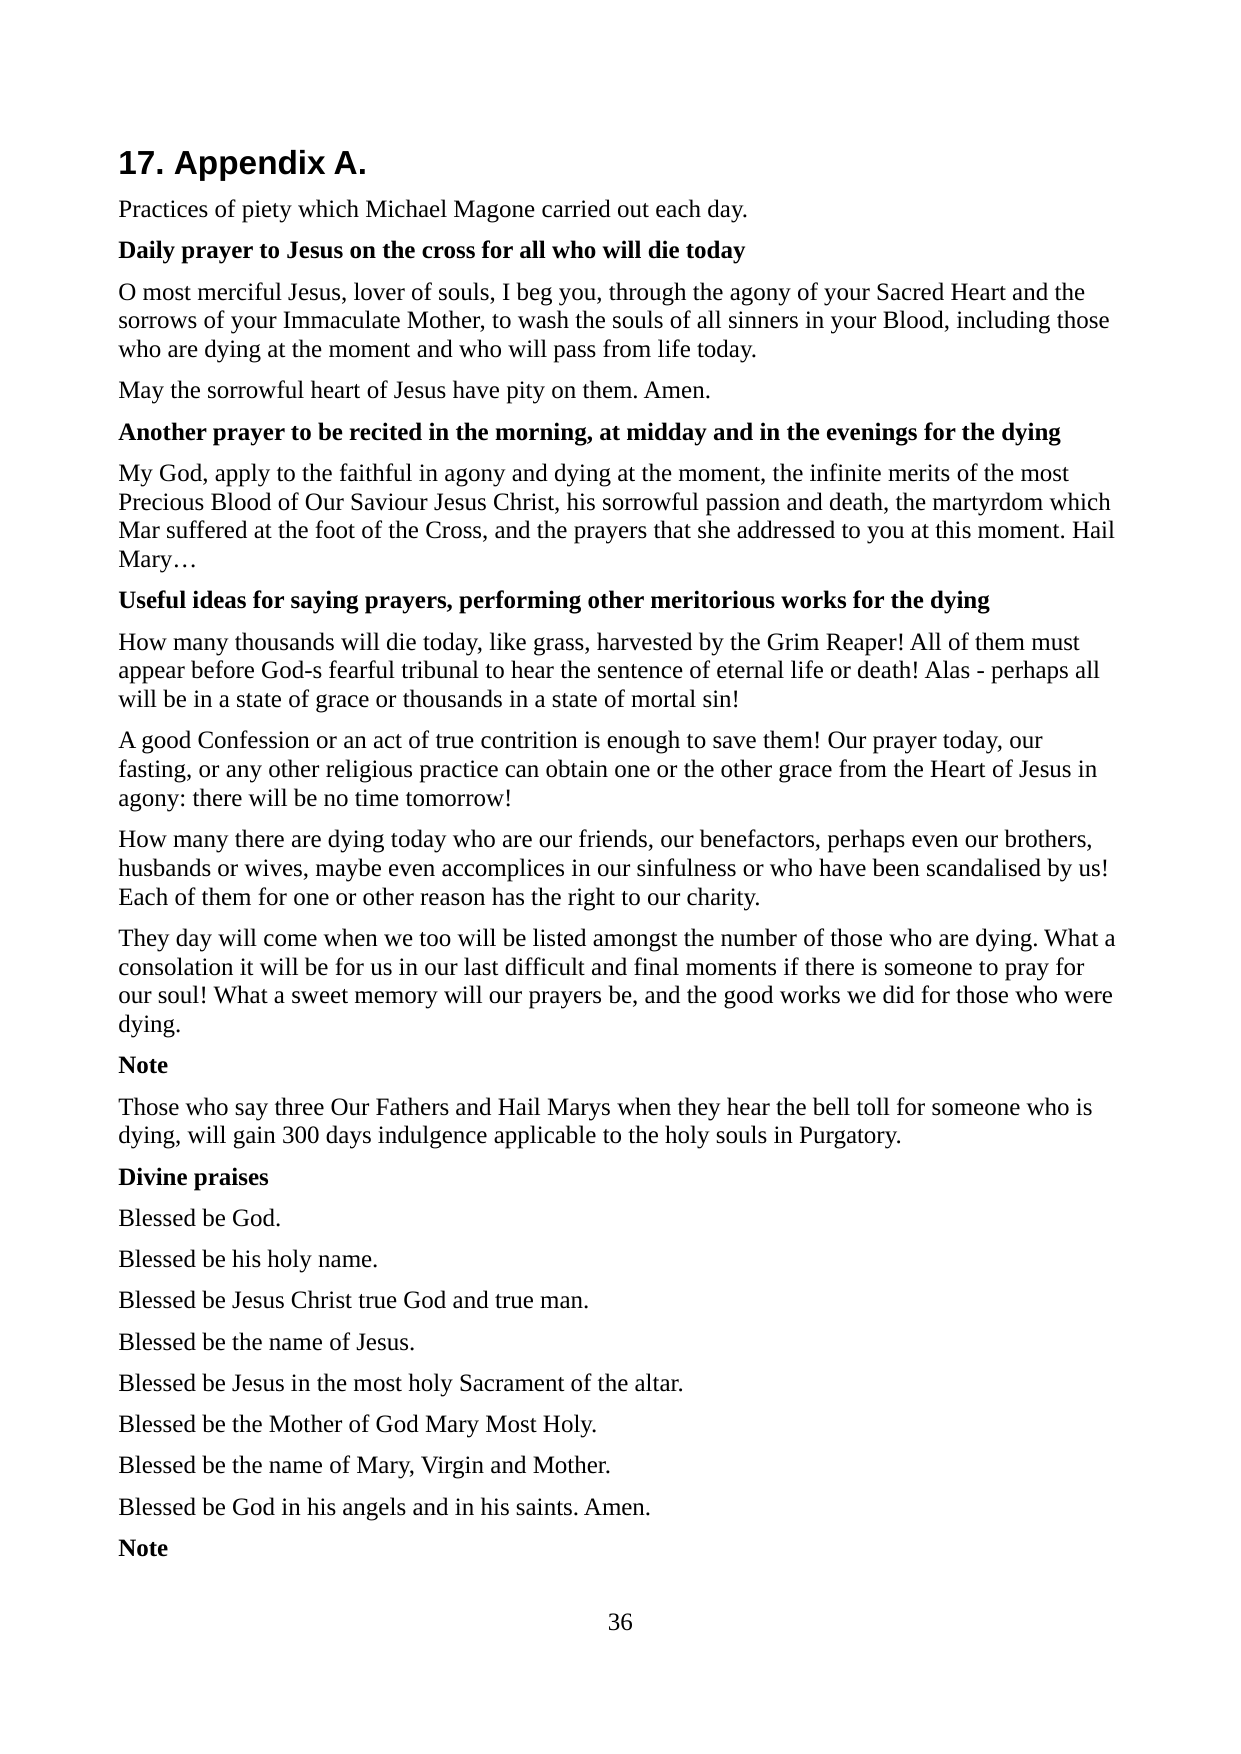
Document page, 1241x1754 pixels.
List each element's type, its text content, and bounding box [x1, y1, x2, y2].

text Blessed be his holy name. [118, 1244, 1122, 1273]
text Blessed be the name of Mary, Virgin and Mother. [118, 1450, 1122, 1479]
text Those who say three Our Fathers and Hail Marys when they hear the bell toll for someone who is dying, will gain 300 days indulgence applicable to the holy souls in Purgatory. [118, 1092, 1122, 1149]
text Blessed be God. [118, 1203, 1122, 1232]
text Daily prayer to Jesus on the cross for all who will die today [118, 235, 1122, 264]
text Blessed be the Mother of God Mary Most Holy. [118, 1409, 1122, 1438]
text A good Confession or an act of true contrition is enough to save them! Our prayer today, our fasting, or any other religious practice can obtain one or the other grace from the Heart of Jesus in agony: there will be no time tomorrow! [118, 725, 1122, 812]
text Note [118, 1050, 1122, 1079]
text Another prayer to be recited in the morning, at midday and in the evenings for the dying [118, 417, 1122, 445]
text They day will come when we too will be listed amongst the number of those who are dying. What a consolation it will be for us in our last difficult and final moments if there is someone to pray for our soul! What a sweet memory will our prayers be, and the good works we did for those who were dying. [118, 923, 1122, 1038]
text May the sorrowful heart of Jesus have pity on them. Amen. [118, 375, 1122, 404]
text Divine praises [118, 1162, 1122, 1190]
text O most merciful Jesus, lover of souls, I beg you, through the agony of your Sacred Heart and the sorrows of your Immaculate Mother, to wash the souls of all sinners in your Blood, including those who are dying at the moment and who will pass from life today. [118, 277, 1122, 363]
text How many there are dying today who are our friends, our benefactors, perhaps even our brothers, husbands or wives, maybe even accomplices in our sinfulness or who have been scandalised by us! Each of them for one or other reason has the right to our charity. [118, 824, 1122, 910]
text How many thousands will die today, like grass, harvested by the Grim Reaper! All of them must appear before God-s fearful tribunal to hear the sentence of eternal life or death! Alas - perhaps all will be in a state of grace or thousands in a state of mortal sin! [118, 627, 1122, 713]
text Blessed be the name of Jesus. [118, 1327, 1122, 1355]
subtitle Appendix A. [118, 143, 1122, 182]
text Note [118, 1533, 1122, 1562]
text Blessed be Jesus in the most holy Sacrament of the altar. [118, 1368, 1122, 1397]
text Practices of piety which Michael Magone carried out each day. [118, 194, 1122, 223]
text Blessed be Jesus Christ true God and true man. [118, 1285, 1122, 1314]
text Blessed be God in his angels and in his saints. Amen. [118, 1492, 1122, 1520]
text Useful ideas for saying prayers, performing other meritorious works for the dying [118, 585, 1122, 614]
text My God, apply to the faithful in agony and dying at the moment, the infinite merits of the most Precious Blood of Our Saviour Jesus Christ, his sorrowful passion and death, the martyrdom which Mar suffered at the foot of the Cross, and the prayers that she addressed to you at this moment. Hail Mary… [118, 458, 1122, 573]
